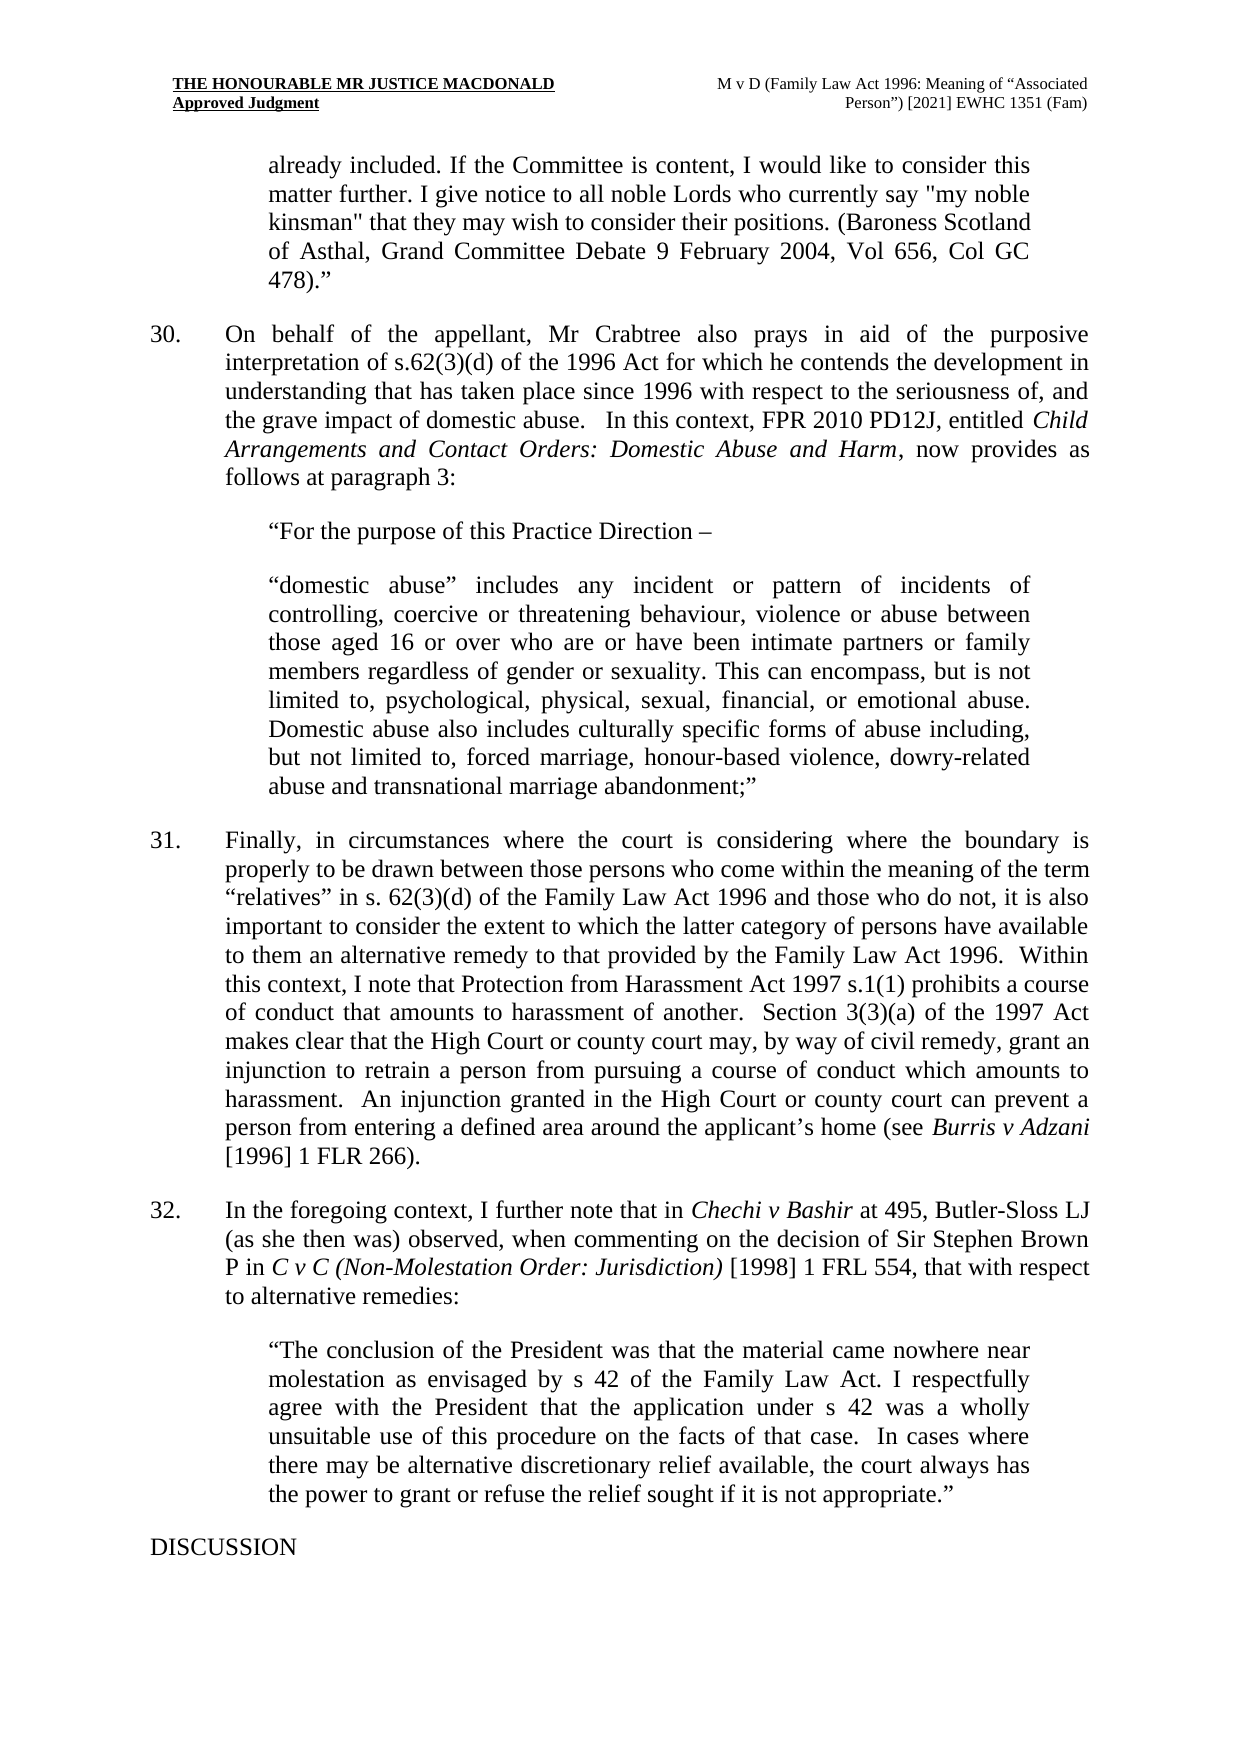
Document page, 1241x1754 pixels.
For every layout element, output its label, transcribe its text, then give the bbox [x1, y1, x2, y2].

list “For the purpose of this Practice Direction – [268, 516, 1031, 545]
list “domestic abuse” includes any incident or pattern of incidents of controlling, coercive or threatening behaviour, violence or abuse between those aged 16 or over who are or have been intimate partners or family members regardless of gender or sexuality. This can encompass, but is not limited to, psychological, physical, sexual, financial, or emotional abuse. Domestic abuse also includes culturally specific forms of abuse including, but not limited to, forced marriage, honour-based violence, dowry-related abuse and transnational marriage abandonment;” [268, 570, 1031, 800]
list DISCUSSION [150, 1532, 1090, 1561]
list “The conclusion of the President was that the material came nowhere near molestation as envisaged by s 42 of the Family Law Act. I respectfully agree with the President that the application under s 42 was a wholly unsuitable use of this procedure on the facts of that case. In cases where there may be alternative discretionary relief available, the court always has the power to grant or refuse the relief sought if it is not appropriate.” [268, 1335, 1031, 1507]
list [268, 150, 1031, 294]
text On behalf of the appellant, Mr Crabtree also prays in aid of the purposive interpretation of s.62(3)(d) of the 1996 Act for which he contends the development in understanding that has taken place since 1996 with respect to the seriousness of, and the grave impact of domestic abuse. In this context, FPR 2010 PD12J, entitled Child Arrangements and Contact Orders: Domestic Abuse and Harm, now provides as follows at paragraph 3: [150, 319, 1090, 491]
text In the foregoing context, I further note that in Chechi v Bashir at 495, Butler-Sloss LJ (as she then was) observed, when commenting on the decision of Sir Stephen Brown P in C v C (Non-Molestation Order: Jurisdiction) [1998] 1 FRL 554, that with respect to alternative remedies: [150, 1195, 1090, 1310]
text Finally, in circumstances where the court is considering where the boundary is properly to be drawn between those persons who come within the meaning of the term “relatives” in s. 62(3)(d) of the Family Law Act 1996 and those who do not, it is also important to consider the extent to which the latter category of persons have available to them an alternative remedy to that provided by the Family Law Act 1996. Within this context, I note that Protection from Harassment Act 1997 s.1(1) prohibits a course of conduct that amounts to harassment of another. Section 3(3)(a) of the 1997 Act makes clear that the High Court or county court may, by way of civil remedy, grant an injunction to retrain a person from pursuing a course of conduct which amounts to harassment. An injunction granted in the High Court or county court can prevent a person from entering a defined area around the applicant’s home (see Burris v Adzani [1996] 1 FLR 266). [150, 825, 1090, 1170]
